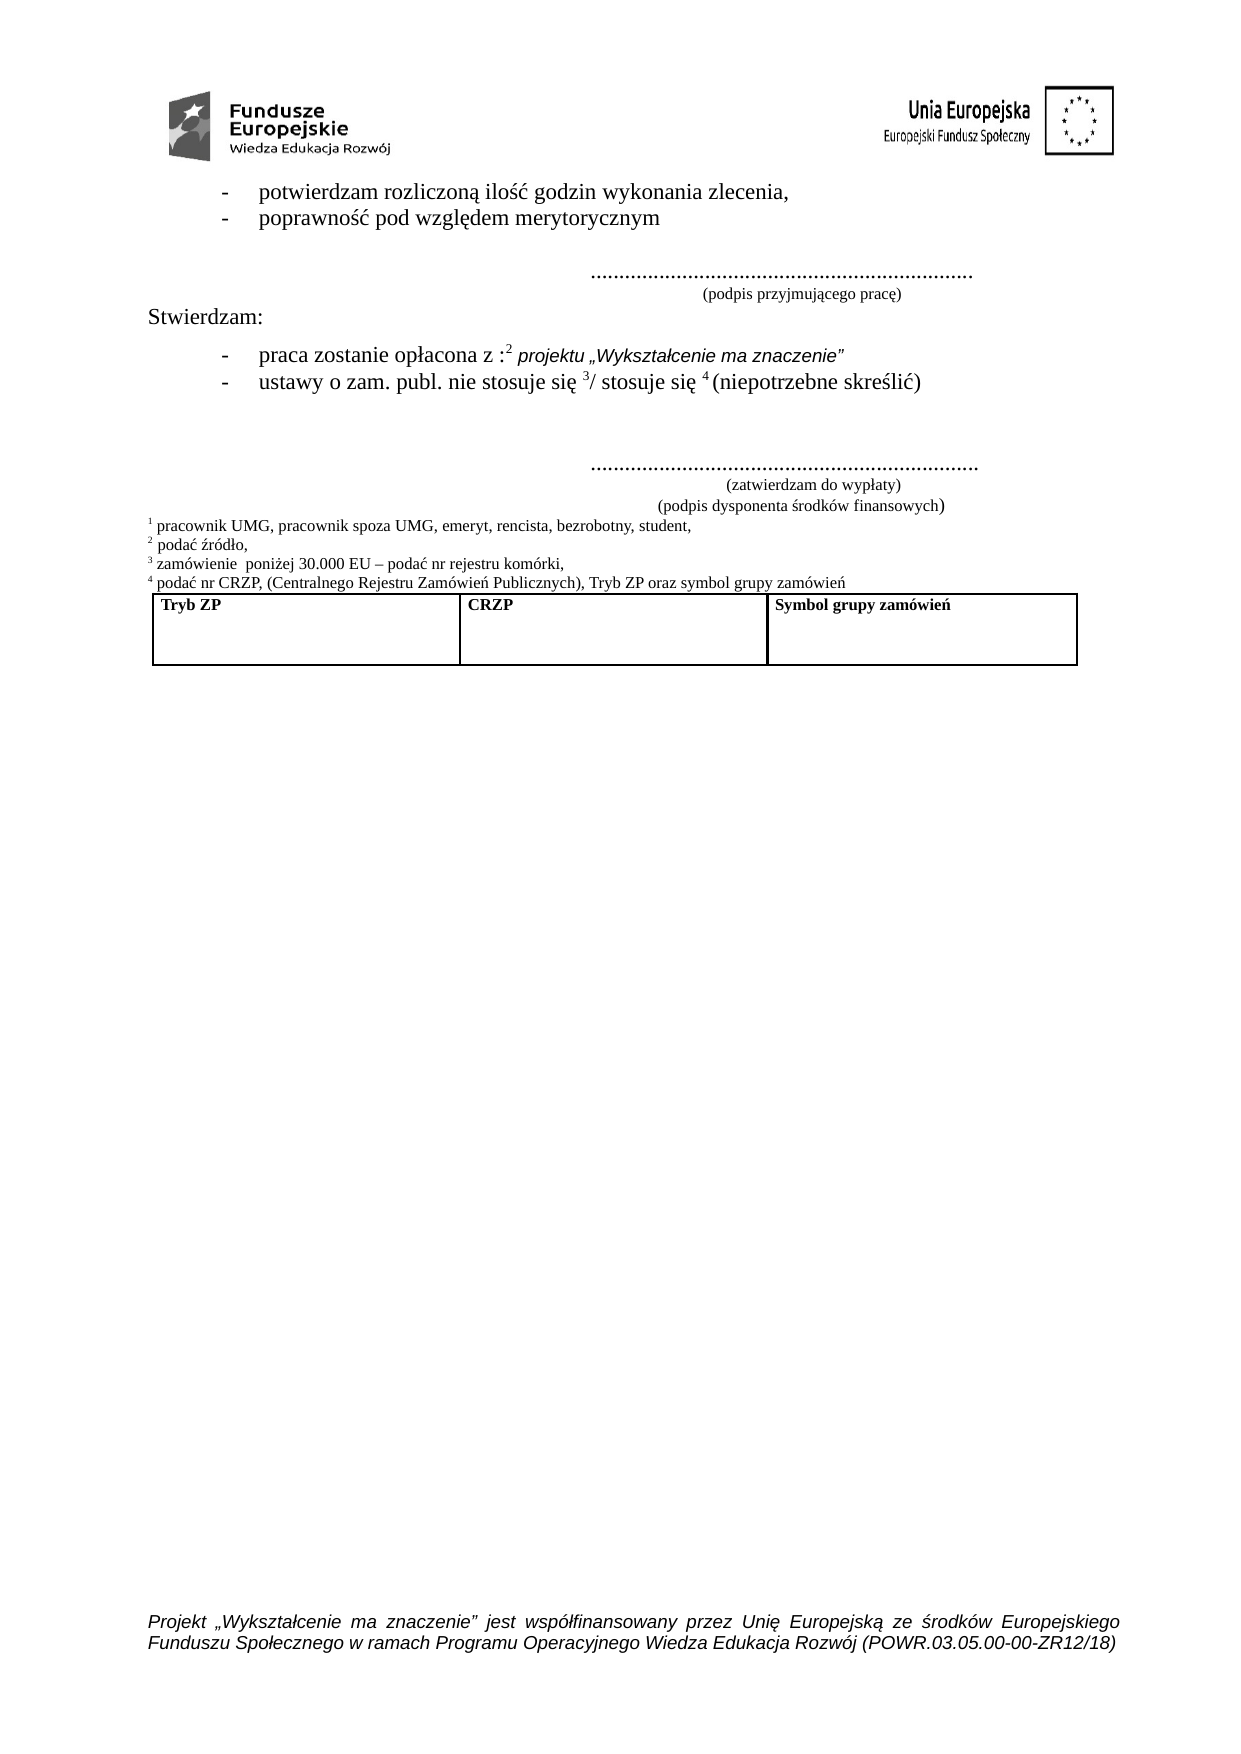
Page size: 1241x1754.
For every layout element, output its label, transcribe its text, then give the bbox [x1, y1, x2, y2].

text 1 pracownik UMG, pracownik spoza UMG, emeryt, rencista, bezrobotny, student, [148, 516, 1122, 535]
picture [869, 63, 1129, 178]
text Stwierdzam: [148, 303, 1122, 329]
table_header Symbol grupy zamówień [769, 595, 1076, 664]
text 3 zamówienie poniżej 30.000 EU – podać nr rejestru komórki, [148, 554, 1122, 573]
text (zatwierdzam do wypłaty) [221, 475, 1122, 494]
list praca zostanie opłacona z :2 projektu „Wykształcenie ma znaczenie” [221, 342, 1122, 368]
text (podpis dysponenta środków finansowych) [221, 494, 1122, 516]
text 2 podać źródło, [148, 535, 1122, 554]
text .................................................................... [516, 449, 1122, 475]
table_header CRZP [461, 595, 766, 664]
list poprawność pod względem merytorycznym [221, 204, 1122, 231]
table_header Tryb ZP [154, 595, 459, 664]
picture [148, 73, 410, 179]
text (podpis przyjmującego pracę) [148, 283, 1122, 303]
list ustawy o zam. publ. nie stosuje się 3/ stosuje się 4 (niepotrzebne skreślić) [221, 368, 1122, 394]
text ................................................................... [148, 257, 1122, 283]
list potwierdzam rozliczoną ilość godzin wykonania zlecenia, [221, 99, 1122, 204]
text 4 podać nr CRZP, (Centralnego Rejestru Zamówień Publicznych), Tryb ZP oraz symbol grupy zamówień [148, 573, 1122, 592]
